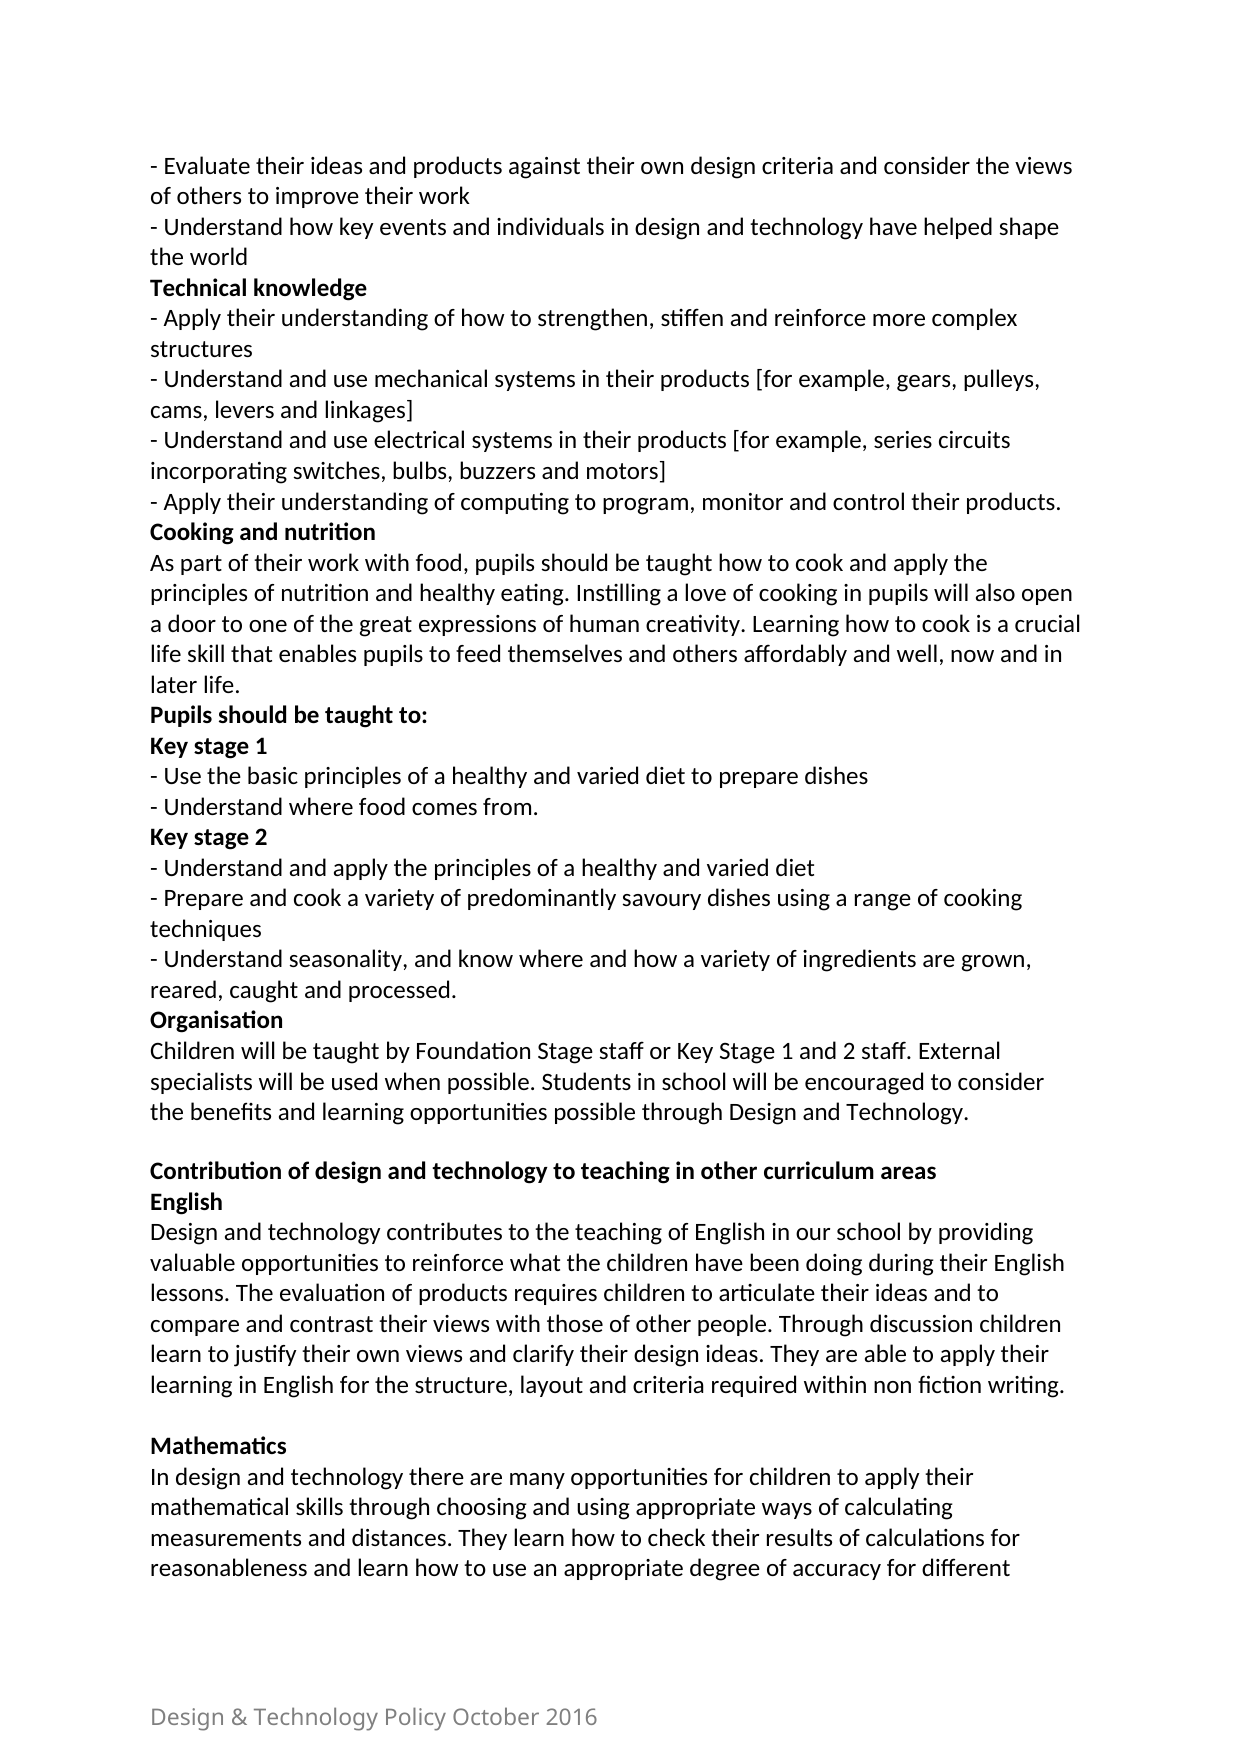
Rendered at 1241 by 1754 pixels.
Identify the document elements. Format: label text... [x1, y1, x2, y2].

list Key stage 2 [150, 821, 1090, 852]
list - Understand how key events and individuals in design and technology have helped shape the world [150, 211, 1090, 272]
list - Apply their understanding of computing to program, monitor and control their products. [150, 486, 1090, 516]
list the benefits and learning opportunities possible through Design and Technology. [150, 1096, 1090, 1155]
list - Apply their understanding of how to strengthen, stiffen and reinforce more complex structures [150, 303, 1090, 364]
list - Understand where food comes from. [150, 791, 1090, 821]
list Children will be taught by Foundation Stage staff or Key Stage 1 and 2 staff. External [150, 1035, 1090, 1066]
list Cooking and nutrition [150, 516, 1090, 547]
list - Prepare and cook a variety of predominantly savoury dishes using a range of cooking techniques [150, 882, 1090, 943]
list - Understand and use mechanical systems in their products [for example, gears, pulleys, cams, levers and linkages] [150, 364, 1090, 425]
list Pupils should be taught to: [150, 699, 1090, 730]
list - Understand and apply the principles of a healthy and varied diet [150, 852, 1090, 882]
list Technical knowledge [150, 272, 1090, 303]
list - Use the basic principles of a healthy and varied diet to prepare dishes [150, 760, 1090, 791]
list Contribution of design and technology to teaching in other curriculum areas [150, 1155, 1090, 1186]
list - Evaluate their ideas and products against their own design criteria and consider the views of others to improve their work [150, 150, 1090, 211]
list English [150, 1186, 1090, 1216]
list As part of their work with food, pupils should be taught how to cook and apply the principles of nutrition and healthy eating. Instilling a love of cooking in pupils will also open a door to one of the great expressions of human creativity. Learning how to cook is a crucial life skill that enables pupils to feed themselves and others affordably and well, now and in later life. [150, 547, 1090, 699]
list Mathematics [150, 1430, 1090, 1461]
list Key stage 1 [150, 730, 1090, 760]
list incorporating switches, bulbs, buzzers and motors] [150, 455, 1090, 486]
list - Understand seasonality, and know where and how a variety of ingredients are grown, reared, caught and processed. [150, 943, 1090, 1004]
list Organisation [150, 1004, 1090, 1035]
list Design and technology contributes to the teaching of English in our school by providing valuable opportunities to reinforce what the children have been doing during their English lessons. The evaluation of products requires children to articulate their ideas and to compare and contrast their views with those of other people. Through discussion children learn to justify their own views and clarify their design ideas. They are able to apply their learning in English for the structure, layout and criteria required within non fiction writing. [150, 1216, 1090, 1399]
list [150, 1461, 1090, 1583]
list specialists will be used when possible. Students in school will be encouraged to consider [150, 1066, 1090, 1096]
list - Understand and use electrical systems in their products [for example, series circuits [150, 425, 1090, 455]
